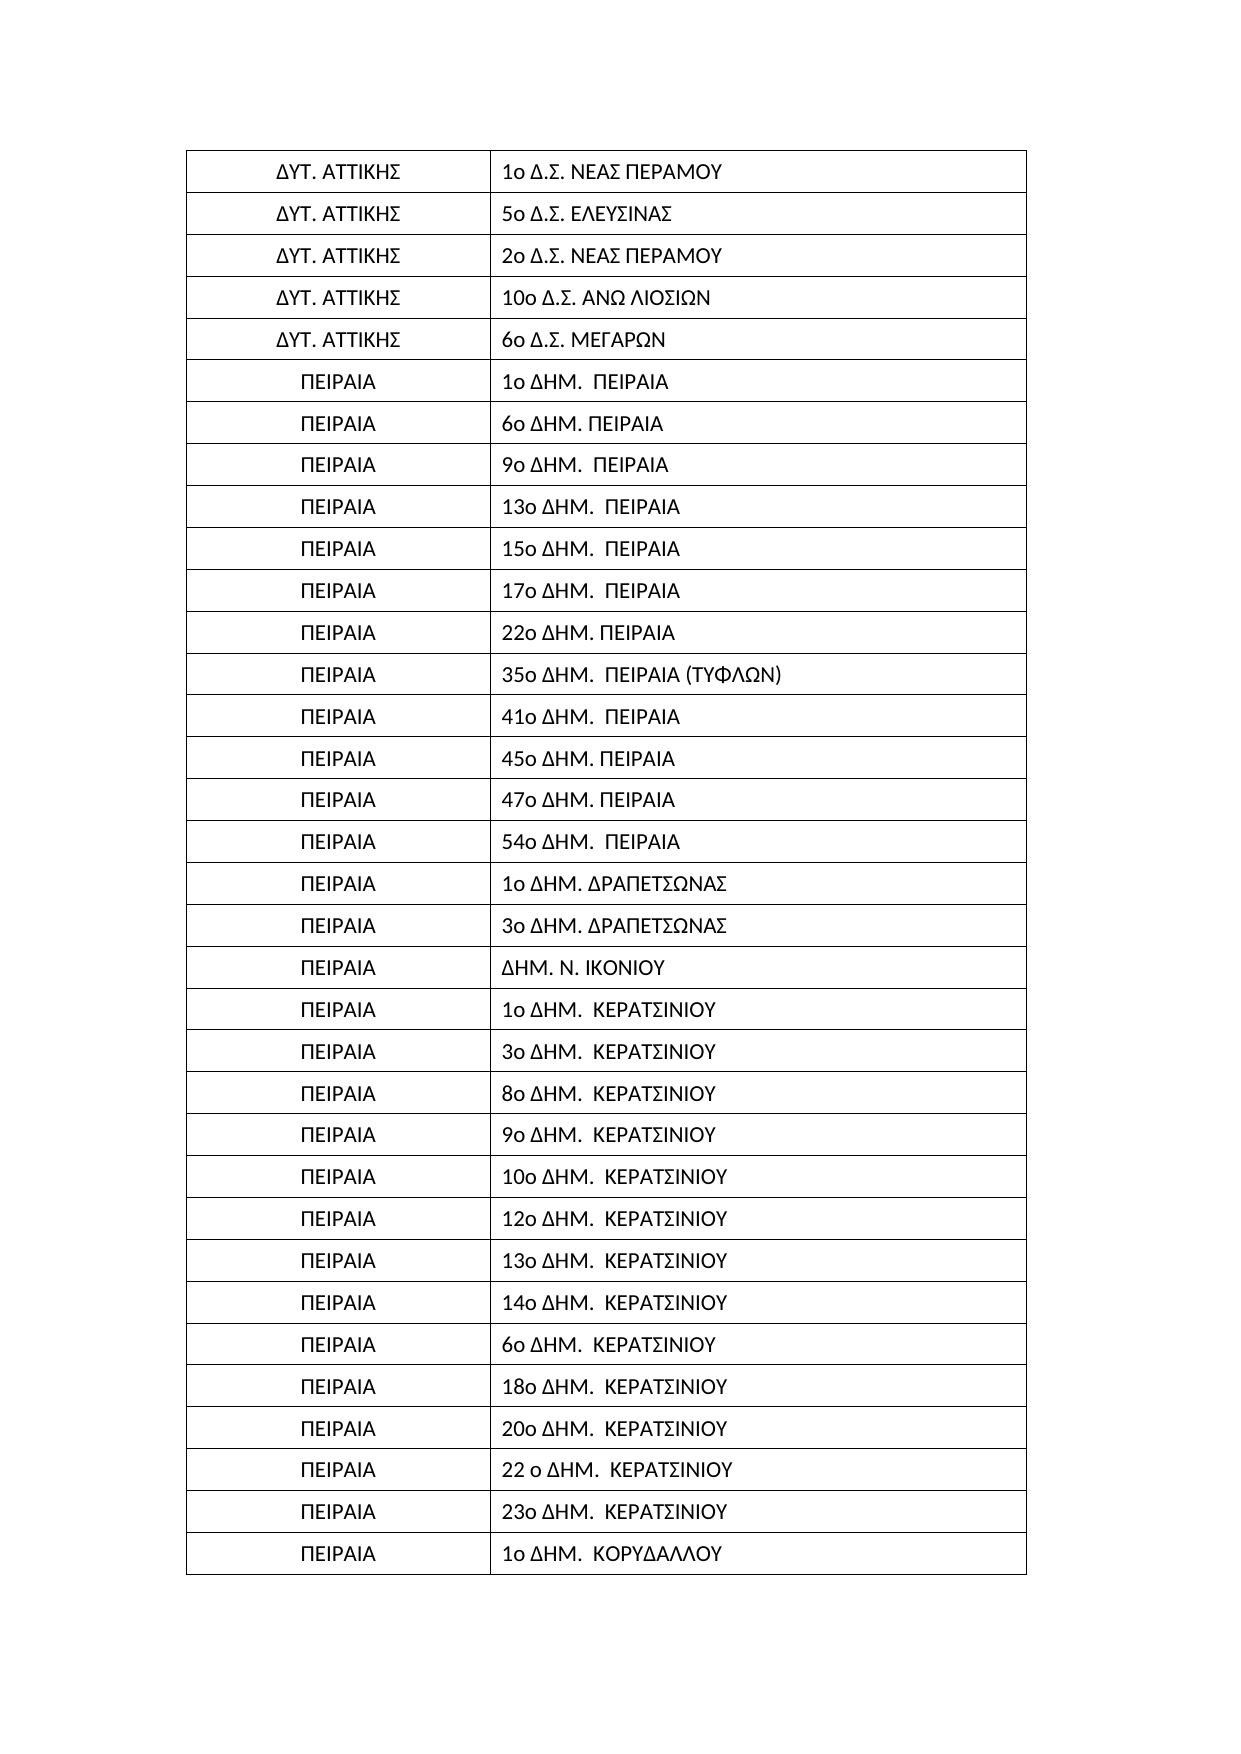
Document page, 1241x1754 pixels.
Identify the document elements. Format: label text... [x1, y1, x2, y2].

table_cell 15ο ΔΗΜ. ΠΕΙΡΑΙΑ [491, 528, 1026, 569]
table_cell ΠΕΙΡΑΙΑ [187, 360, 490, 401]
table_cell 10ο ΔΗΜ. ΚΕΡΑΤΣΙΝΙΟΥ [491, 1156, 1026, 1197]
table_cell 1ο ΔΗΜ. ΚΕΡΑΤΣΙΝΙΟΥ [491, 989, 1026, 1029]
table_cell ΔΥΤ. ΑΤΤΙΚΗΣ [187, 193, 490, 234]
table_cell ΠΕΙΡΑΙΑ [187, 1240, 490, 1281]
table_cell ΠΕΙΡΑΙΑ [187, 570, 490, 611]
table_cell ΔΥΤ. ΑΤΤΙΚΗΣ [187, 151, 490, 192]
table_cell ΠΕΙΡΑΙΑ [187, 989, 490, 1029]
table_cell ΠΕΙΡΑΙΑ [187, 654, 490, 694]
table_cell 9ο ΔΗΜ. ΚΕΡΑΤΣΙΝΙΟΥ [491, 1114, 1026, 1155]
table_cell 1ο ΔΗΜ. ΠΕΙΡΑΙΑ [491, 360, 1026, 401]
table_cell 3ο ΔΗΜ. ΚΕΡΑΤΣΙΝΙΟΥ [491, 1030, 1026, 1071]
table_cell ΔΥΤ. ΑΤΤΙΚΗΣ [187, 235, 490, 276]
table_cell 18ο ΔΗΜ. ΚΕΡΑΤΣΙΝΙΟΥ [491, 1365, 1026, 1406]
table_cell 6ο ΔΗΜ. ΠΕΙΡΑΙΑ [491, 402, 1026, 443]
table_cell ΠΕΙΡΑΙΑ [187, 695, 490, 736]
table_cell ΠΕΙΡΑΙΑ [187, 1282, 490, 1322]
table_cell 5ο Δ.Σ. ΕΛΕΥΣΙΝΑΣ [491, 193, 1026, 234]
table_cell ΠΕΙΡΑΙΑ [187, 402, 490, 443]
table_cell ΠΕΙΡΑΙΑ [187, 612, 490, 652]
table_cell 1ο ΔΗΜ. ΚΟΡΥΔΑΛΛΟΥ [491, 1533, 1026, 1574]
table_cell 35ο ΔΗΜ. ΠΕΙΡΑΙΑ (ΤΥΦΛΩΝ) [491, 654, 1026, 694]
table_cell 6ο ΔΗΜ. ΚΕΡΑΤΣΙΝΙΟΥ [491, 1324, 1026, 1364]
table_cell 22 ο ΔΗΜ. ΚΕΡΑΤΣΙΝΙΟΥ [491, 1449, 1026, 1490]
table_cell ΠΕΙΡΑΙΑ [187, 905, 490, 946]
table_cell 13ο ΔΗΜ. ΚΕΡΑΤΣΙΝΙΟΥ [491, 1240, 1026, 1281]
table_cell ΠΕΙΡΑΙΑ [187, 863, 490, 904]
table_cell ΔΗΜ. Ν. ΙΚΟΝΙΟΥ [491, 947, 1026, 987]
table_cell 3ο ΔΗΜ. ΔΡΑΠΕΤΣΩΝΑΣ [491, 905, 1026, 946]
table_cell 20ο ΔΗΜ. ΚΕΡΑΤΣΙΝΙΟΥ [491, 1407, 1026, 1448]
table_cell ΠΕΙΡΑΙΑ [187, 486, 490, 527]
table_cell ΔΥΤ. ΑΤΤΙΚΗΣ [187, 277, 490, 317]
table_cell ΠΕΙΡΑΙΑ [187, 1114, 490, 1155]
table_cell ΠΕΙΡΑΙΑ [187, 1324, 490, 1364]
table_cell 2ο Δ.Σ. ΝΕΑΣ ΠΕΡΑΜΟΥ [491, 235, 1026, 276]
table_cell 6ο Δ.Σ. ΜΕΓΑΡΩΝ [491, 319, 1026, 359]
table_cell 47ο ΔΗΜ. ΠΕΙΡΑΙΑ [491, 779, 1026, 820]
table_cell 14ο ΔΗΜ. ΚΕΡΑΤΣΙΝΙΟΥ [491, 1282, 1026, 1322]
table_cell ΠΕΙΡΑΙΑ [187, 1533, 490, 1574]
table_cell ΠΕΙΡΑΙΑ [187, 528, 490, 569]
table_cell ΠΕΙΡΑΙΑ [187, 1030, 490, 1071]
table_cell 22ο ΔΗΜ. ΠΕΙΡΑΙΑ [491, 612, 1026, 652]
table_cell ΠΕΙΡΑΙΑ [187, 1072, 490, 1113]
table_cell ΠΕΙΡΑΙΑ [187, 1491, 490, 1532]
table_cell ΠΕΙΡΑΙΑ [187, 1156, 490, 1197]
table_cell ΠΕΙΡΑΙΑ [187, 1407, 490, 1448]
table_cell 12ο ΔΗΜ. ΚΕΡΑΤΣΙΝΙΟΥ [491, 1198, 1026, 1239]
table_cell ΠΕΙΡΑΙΑ [187, 821, 490, 862]
table_cell 54ο ΔΗΜ. ΠΕΙΡΑΙΑ [491, 821, 1026, 862]
table_cell 23ο ΔΗΜ. ΚΕΡΑΤΣΙΝΙΟΥ [491, 1491, 1026, 1532]
table_cell ΔΥΤ. ΑΤΤΙΚΗΣ [187, 319, 490, 359]
table_cell 8ο ΔΗΜ. ΚΕΡΑΤΣΙΝΙΟΥ [491, 1072, 1026, 1113]
table_cell ΠΕΙΡΑΙΑ [187, 444, 490, 485]
table_cell ΠΕΙΡΑΙΑ [187, 779, 490, 820]
table_cell 1ο ΔΗΜ. ΔΡΑΠΕΤΣΩΝΑΣ [491, 863, 1026, 904]
table_cell 45ο ΔΗΜ. ΠΕΙΡΑΙΑ [491, 737, 1026, 778]
table_cell ΠΕΙΡΑΙΑ [187, 1365, 490, 1406]
table_cell ΠΕΙΡΑΙΑ [187, 947, 490, 987]
table_cell 17ο ΔΗΜ. ΠΕΙΡΑΙΑ [491, 570, 1026, 611]
table_cell ΠΕΙΡΑΙΑ [187, 737, 490, 778]
table_cell ΠΕΙΡΑΙΑ [187, 1449, 490, 1490]
table_cell 9ο ΔΗΜ. ΠΕΙΡΑΙΑ [491, 444, 1026, 485]
table_cell ΠΕΙΡΑΙΑ [187, 1198, 490, 1239]
table_cell 10ο Δ.Σ. ΑΝΩ ΛΙΟΣΙΩΝ [491, 277, 1026, 317]
table_cell 41ο ΔΗΜ. ΠΕΙΡΑΙΑ [491, 695, 1026, 736]
table_cell 13ο ΔΗΜ. ΠΕΙΡΑΙΑ [491, 486, 1026, 527]
table_cell 1ο Δ.Σ. ΝΕΑΣ ΠΕΡΑΜΟΥ [491, 151, 1026, 192]
